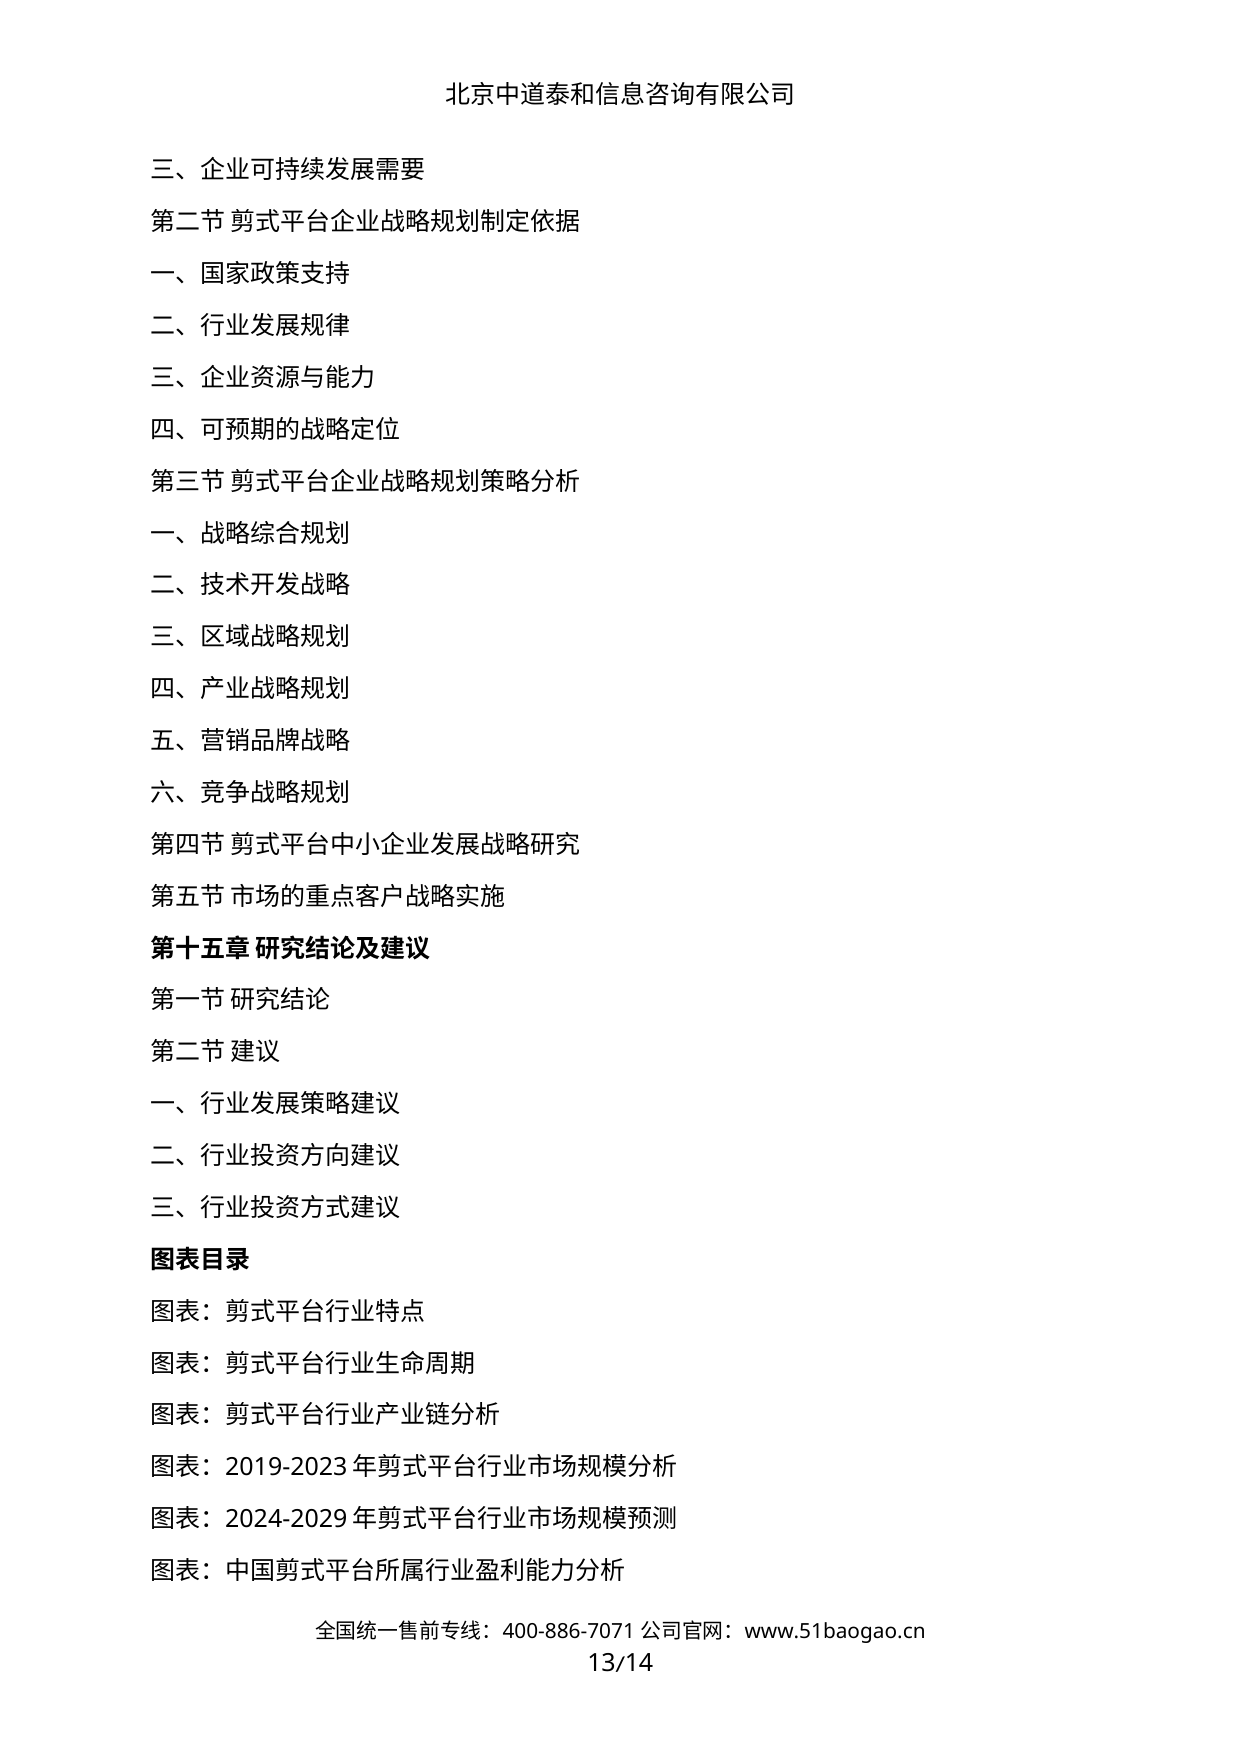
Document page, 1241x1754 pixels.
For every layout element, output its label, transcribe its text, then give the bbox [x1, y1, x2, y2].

text 第三节 剪式平台企业战略规划策略分析 [150, 461, 1090, 497]
text 第十五章 研究结论及建议 [150, 928, 1090, 964]
text 第二节 剪式平台企业战略规划制定依据 [150, 202, 1090, 238]
text 图表：剪式平台行业产业链分析 [150, 1395, 1090, 1431]
text 三、区域战略规划 [150, 617, 1090, 653]
text 四、产业战略规划 [150, 669, 1090, 705]
text 第四节 剪式平台中小企业发展战略研究 [150, 824, 1090, 861]
text 图表：剪式平台行业特点 [150, 1291, 1090, 1327]
text 一、战略综合规划 [150, 513, 1090, 549]
text 图表：2024-2029年剪式平台行业市场规模预测 [150, 1499, 1090, 1535]
text 一、行业发展策略建议 [150, 1084, 1090, 1120]
text 三、企业资源与能力 [150, 357, 1090, 394]
text 图表目录 [150, 1239, 1090, 1276]
text 一、国家政策支持 [150, 254, 1090, 290]
text 三、行业投资方式建议 [150, 1187, 1090, 1224]
text 六、竞争战略规划 [150, 772, 1090, 809]
text 第五节 市场的重点客户战略实施 [150, 876, 1090, 912]
text 二、技术开发战略 [150, 565, 1090, 601]
text 第二节 建议 [150, 1032, 1090, 1068]
text 图表：2019-2023年剪式平台行业市场规模分析 [150, 1447, 1090, 1483]
text 图表：剪式平台行业生命周期 [150, 1343, 1090, 1379]
text 二、行业投资方向建议 [150, 1136, 1090, 1172]
text 五、营销品牌战略 [150, 721, 1090, 757]
text 三、企业可持续发展需要 [150, 150, 1090, 186]
text 二、行业发展规律 [150, 306, 1090, 342]
text 图表：中国剪式平台所属行业盈利能力分析 [150, 1551, 1090, 1587]
text 四、可预期的战略定位 [150, 409, 1090, 446]
text 第一节 研究结论 [150, 980, 1090, 1016]
